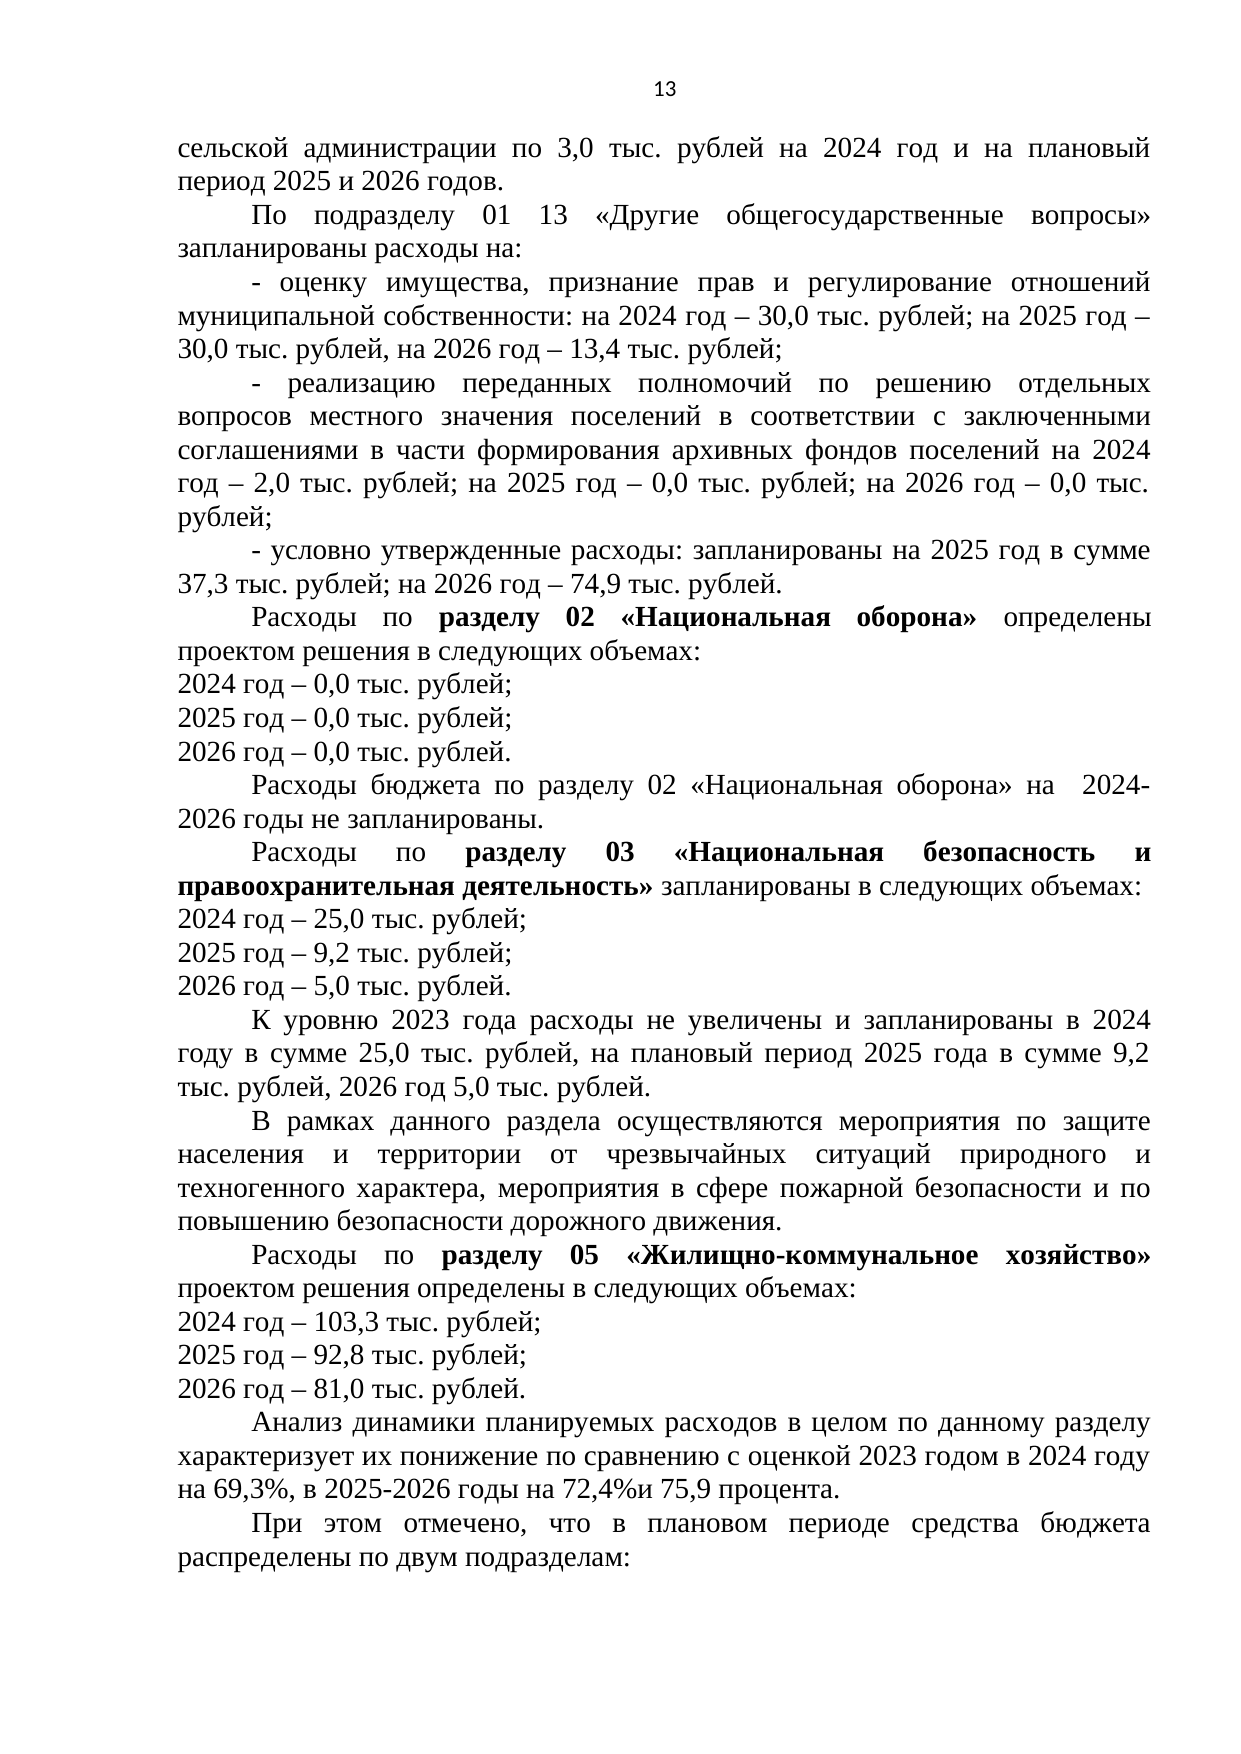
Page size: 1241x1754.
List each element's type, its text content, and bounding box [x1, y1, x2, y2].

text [177, 130, 1152, 197]
text 2025 год – 92,8 тыс. рублей; [177, 1337, 1152, 1371]
text - оценку имущества, признание прав и регулирование отношений муниципальной собственности: на 2024 год – 30,0 тыс. рублей; на 2025 год – 30,0 тыс. рублей, на 2026 год – 13,4 тыс. рублей; [177, 264, 1152, 365]
text - реализацию переданных полномочий по решению отдельных вопросов местного значения поселений в соответствии с заключенными соглашениями в части формирования архивных фондов поселений на 2024 год – 2,0 тыс. рублей; на 2025 год – 0,0 тыс. рублей; на 2026 год – 0,0 тыс. рублей; [177, 365, 1152, 532]
text 2025 год – 9,2 тыс. рублей; [177, 935, 1152, 968]
text 2024 год – 25,0 тыс. рублей; [177, 901, 1152, 935]
text - условно утвержденные расходы: запланированы на 2025 год в сумме 37,3 тыс. рублей; на 2026 год – 74,9 тыс. рублей. [177, 532, 1152, 599]
text Расходы бюджета по разделу 02 «Национальная оборона» на 2024-2026 годы не запланированы. [177, 767, 1152, 834]
text К уровню 2023 года расходы не увеличены и запланированы в 2024 году в сумме 25,0 тыс. рублей, на плановый период 2025 года в сумме 9,2 тыс. рублей, 2026 год 5,0 тыс. рублей. [177, 1002, 1152, 1103]
text По подразделу 01 13 «Другие общегосударственные вопросы» запланированы расходы на: [177, 197, 1152, 264]
text Анализ динамики планируемых расходов в целом по данному разделу характеризует их понижение по сравнению с оценкой 2023 годом в 2024 году на 69,3%, в 2025-2026 годы на 72,4%и 75,9 процента. [177, 1404, 1152, 1505]
text Расходы по разделу 05 «Жилищно-коммунальное хозяйство» проектом решения определены в следующих объемах: [177, 1237, 1152, 1304]
text 2026 год – 0,0 тыс. рублей. [177, 734, 1152, 767]
text В рамках данного раздела осуществляются мероприятия по защите населения и территории от чрезвычайных ситуаций природного и техногенного характера, мероприятия в сфере пожарной безопасности и по повышению безопасности дорожного движения. [177, 1103, 1152, 1237]
text 2026 год – 81,0 тыс. рублей. [177, 1371, 1152, 1404]
text Расходы по разделу 03 «Национальная безопасность и правоохранительная деятельность» запланированы в следующих объемах: [177, 834, 1152, 901]
text 2025 год – 0,0 тыс. рублей; [177, 700, 1152, 734]
text 2026 год – 5,0 тыс. рублей. [177, 968, 1152, 1002]
text 2024 год – 0,0 тыс. рублей; [177, 667, 1152, 700]
text 2024 год – 103,3 тыс. рублей; [177, 1304, 1152, 1337]
text При этом отмечено, что в плановом периоде средства бюджета распределены по двум подразделам: [177, 1505, 1152, 1572]
text Расходы по разделу 02 «Национальная оборона» определены проектом решения в следующих объемах: [177, 599, 1152, 667]
